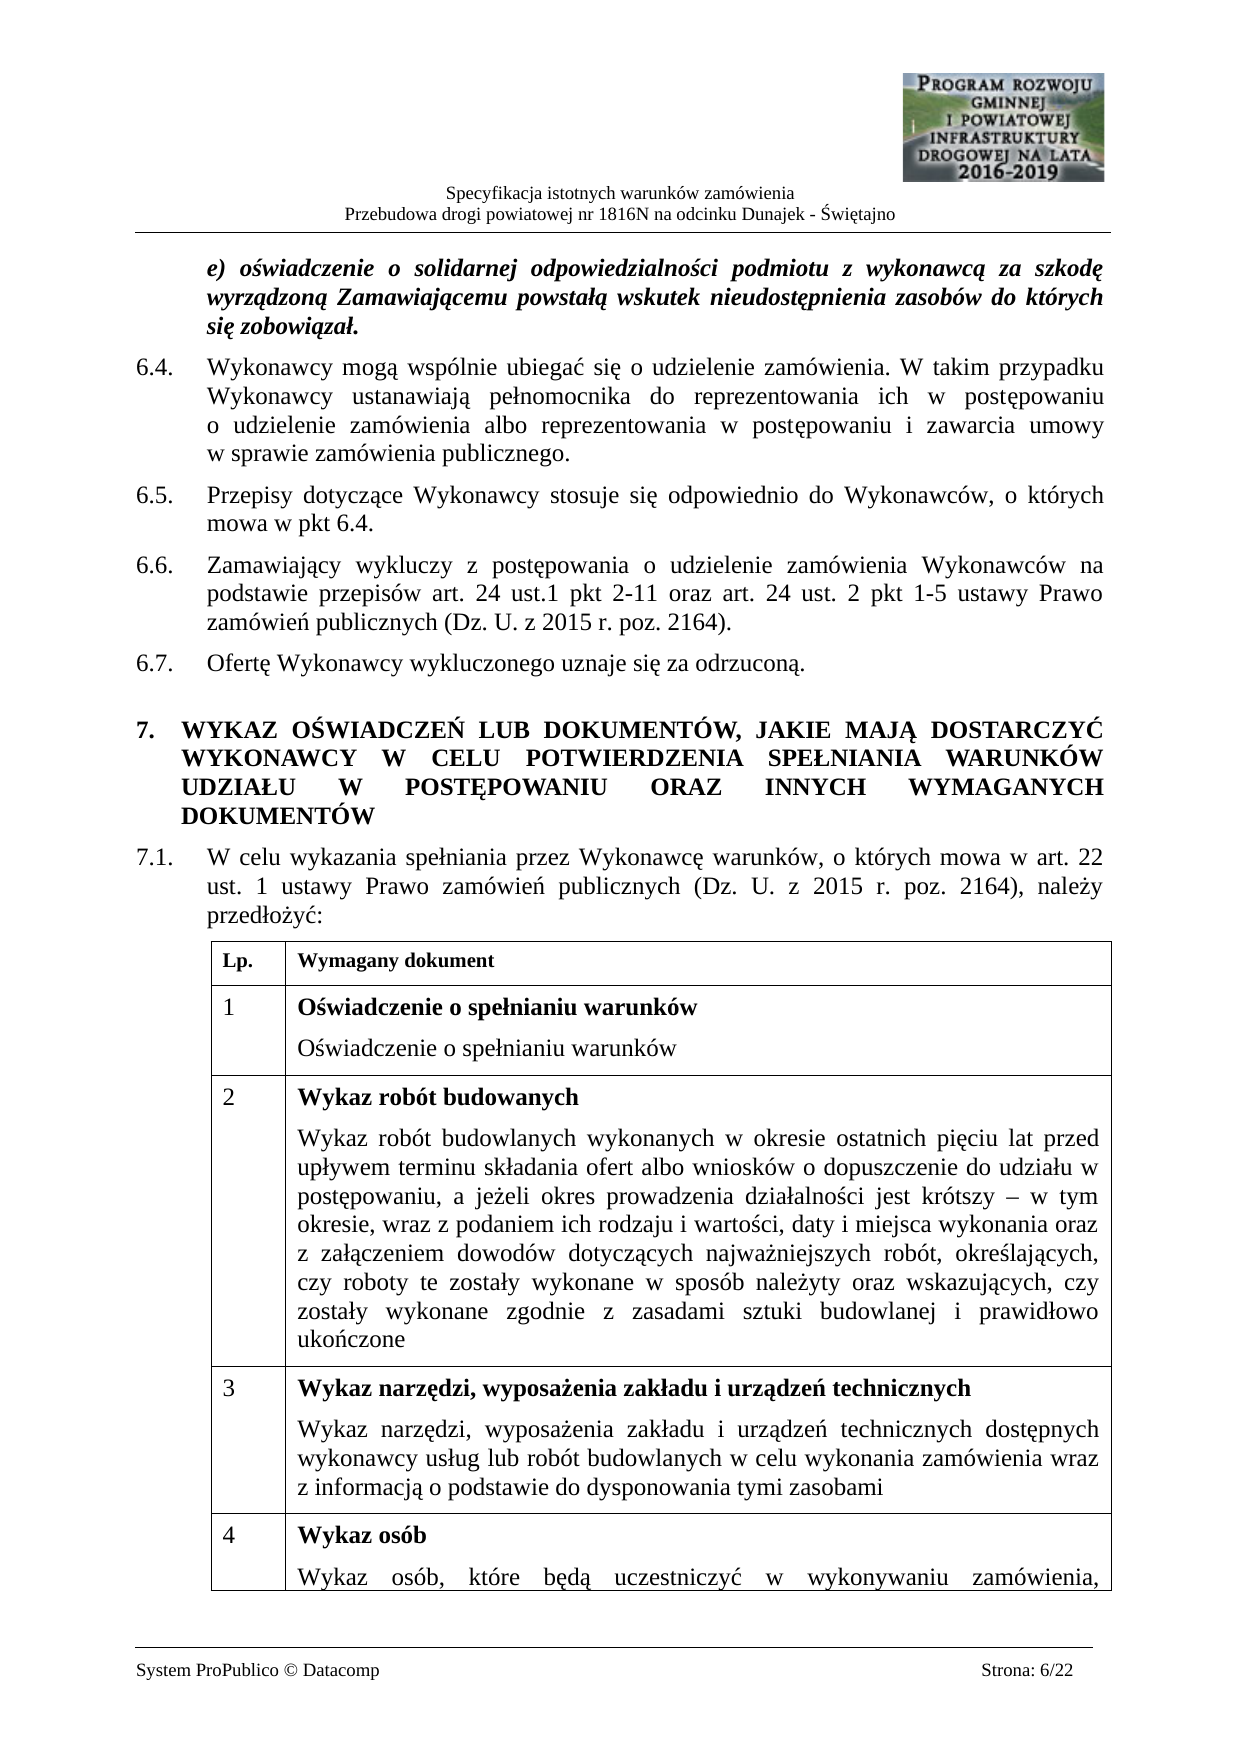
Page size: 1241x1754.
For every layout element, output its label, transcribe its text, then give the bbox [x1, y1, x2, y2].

subtitle Ofertę Wykonawcy wykluczonego uznaje się za odrzuconą. [136, 648, 1104, 677]
table_header Wymagany dokument [286, 942, 1111, 985]
table_cell Wykaz narzędzi, wyposażenia zakładu i urządzeń technicznych Wykaz narzędzi, wyposażenia zakładu i urządzeń technicznych dostępnych wykonawcy usług lub robót budowlanych w celu wykonania zamówienia wraz z informacją o podstawie do dysponowania tymi zasobami [286, 1367, 1111, 1513]
subtitle e) oświadczenie o solidarnej odpowiedzialności podmiotu z wykonawcą za szkodę wyrządzoną Zamawiającemu powstałą wskutek nieudostępnienia zasobów do których się zobowiązał. [207, 253, 1104, 340]
subtitle Zamawiający wykluczy z postępowania o udzielenie zamówienia Wykonawców na podstawie przepisów art. 24 ust.1 pkt 2-11 oraz art. 24 ust. 2 pkt 1-5 ustawy Prawo zamówień publicznych (Dz. U. z 2015 r. poz. 2164). [136, 550, 1104, 636]
subtitle Wykonawcy mogą wspólnie ubiegać się o udzielenie zamówienia. W takim przypadku Wykonawcy ustanawiają pełnomocnika do reprezentowania ich w postępowaniu o udzielenie zamówienia albo reprezentowania w postępowaniu i zawarcia umowy w sprawie zamówienia publicznego. [136, 352, 1104, 467]
table_cell 1 [212, 986, 285, 1075]
subtitle Wykaz oświadczeń lub dokumentów, jakie mają dostarczyć Wykonawcy w celu potwierdzenia spełniania warunków udziału w postępowaniu oraz innych wymaganych dokumentów [136, 715, 1104, 830]
table_cell Oświadczenie o spełnianiu warunków Oświadczenie o spełnianiu warunków [286, 986, 1111, 1075]
table_cell 4 [212, 1514, 285, 1590]
table_cell 2 [212, 1076, 285, 1366]
table_cell 3 [212, 1367, 285, 1513]
subtitle Przepisy dotyczące Wykonawcy stosuje się odpowiednio do Wykonawców, o których mowa w pkt 6.4. [136, 480, 1104, 537]
table_cell Wykaz robót budowanych Wykaz robót budowlanych wykonanych w okresie ostatnich pięciu lat przed upływem terminu składania ofert albo wniosków o dopuszczenie do udziału w postępowaniu, a jeżeli okres prowadzenia działalności jest krótszy – w tym okresie, wraz z podaniem ich rodzaju i wartości, daty i miejsca wykonania oraz z załączeniem dowodów dotyczących najważniejszych robót, określających, czy roboty te zostały wykonane w sposób należyty oraz wskazujących, czy zostały wykonane zgodnie z zasadami sztuki budowlanej i prawidłowo ukończone [286, 1076, 1111, 1366]
picture [902, 73, 1105, 182]
subtitle W celu wykazania spełniania przez Wykonawcę warunków, o których mowa w art. 22 ust. 1 ustawy Prawo zamówień publicznych (Dz. U. z 2015 r. poz. 2164), należy przedłożyć: [136, 842, 1104, 928]
table_header Lp. [212, 942, 285, 985]
